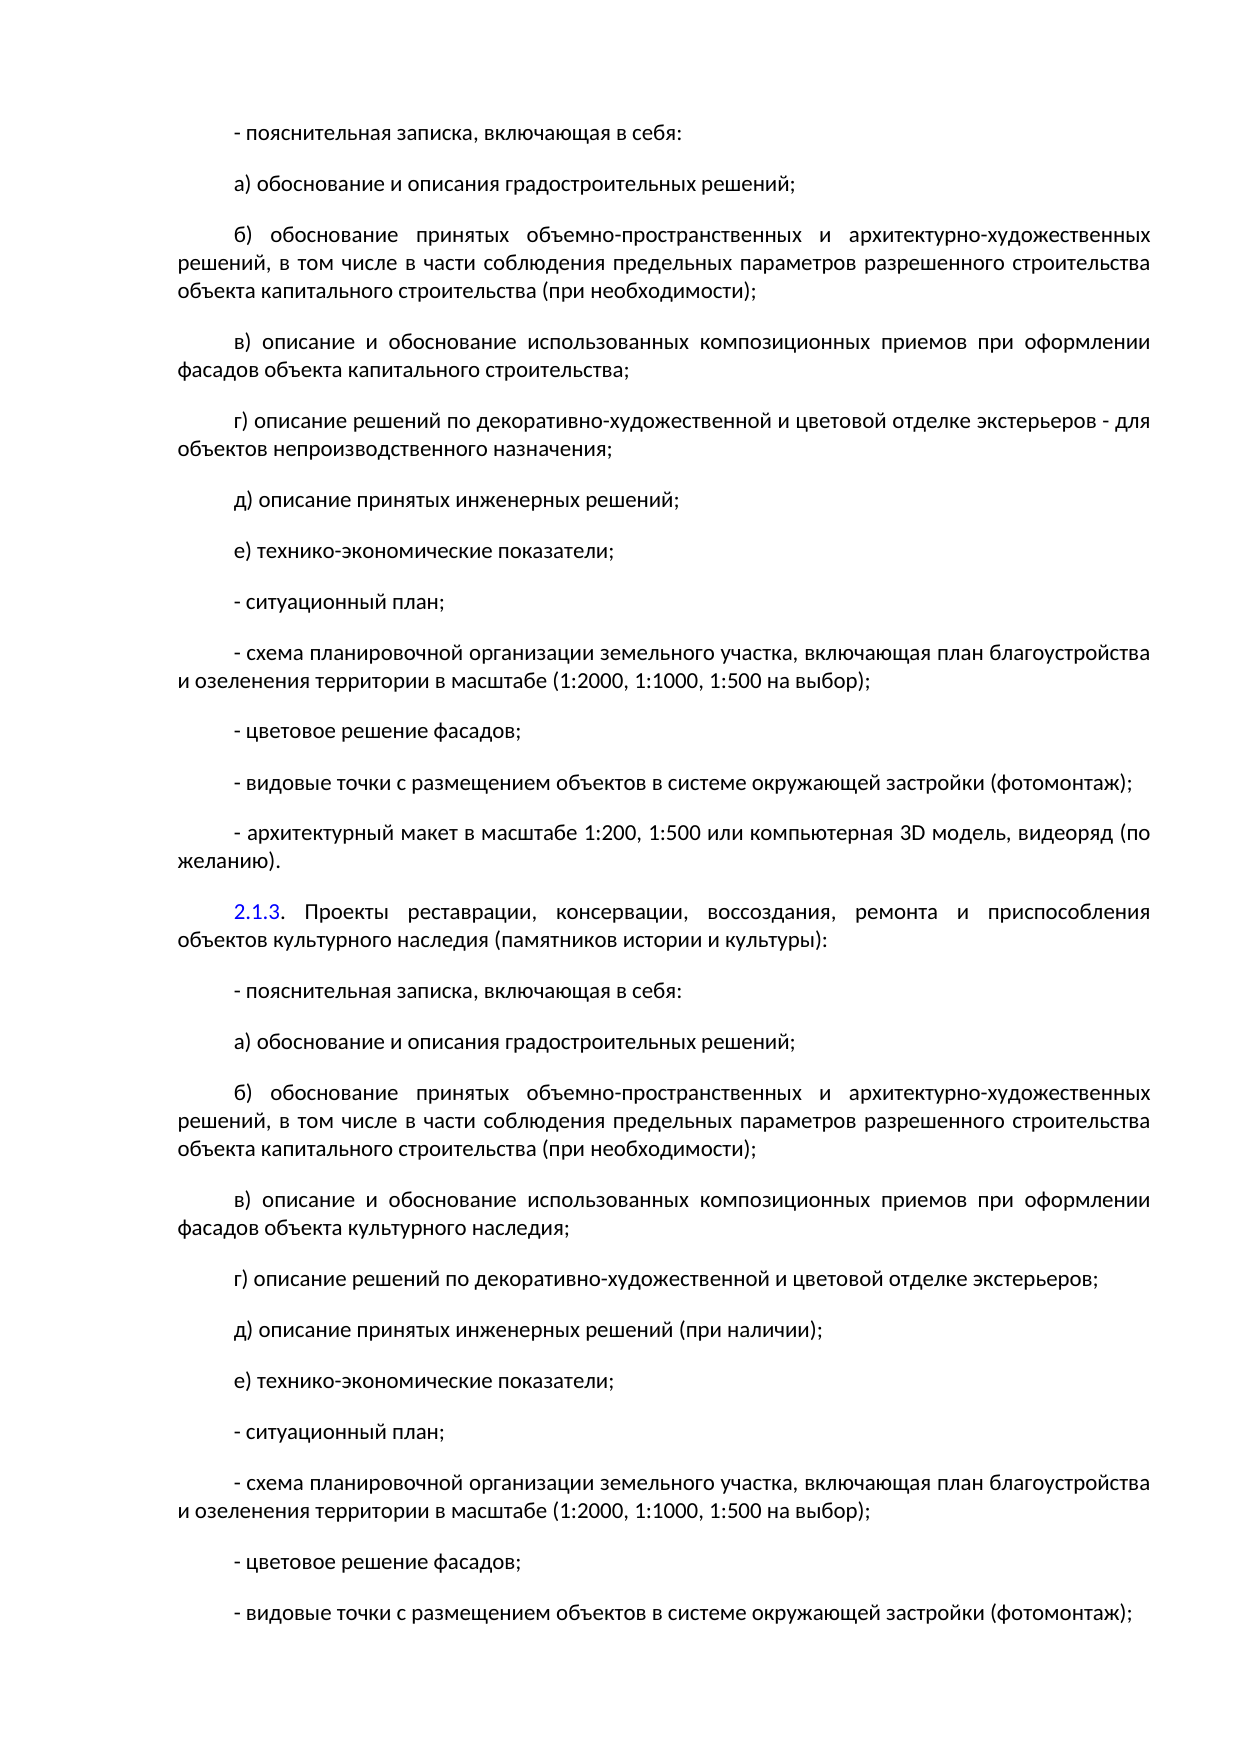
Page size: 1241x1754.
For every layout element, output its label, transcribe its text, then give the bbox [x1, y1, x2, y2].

text - ситуационный план; [177, 1417, 1152, 1445]
text д) описание принятых инженерных решений (при наличии); [177, 1315, 1152, 1343]
text в) описание и обоснование использованных композиционных приемов при оформлении фасадов объекта капитального строительства; [177, 327, 1152, 383]
text г) описание решений по декоративно-художественной и цветовой отделке экстерьеров; [177, 1264, 1152, 1292]
text - видовые точки с размещением объектов в системе окружающей застройки (фотомонтаж); [177, 768, 1152, 796]
text б) обоснование принятых объемно-пространственных и архитектурно-художественных решений, в том числе в части соблюдения предельных параметров разрешенного строительства объекта капитального строительства (при необходимости); [177, 220, 1152, 304]
text в) описание и обоснование использованных композиционных приемов при оформлении фасадов объекта культурного наследия; [177, 1185, 1152, 1241]
text б) обоснование принятых объемно-пространственных и архитектурно-художественных решений, в том числе в части соблюдения предельных параметров разрешенного строительства объекта капитального строительства (при необходимости); [177, 1078, 1152, 1162]
text е) технико-экономические показатели; [177, 536, 1152, 564]
text - пояснительная записка, включающая в себя: [177, 976, 1152, 1004]
text 2.1.3. Проекты реставрации, консервации, воссоздания, ремонта и приспособления объектов культурного наследия (памятников истории и культуры): [177, 897, 1152, 953]
text - ситуационный план; [177, 587, 1152, 615]
text г) описание решений по декоративно-художественной и цветовой отделке экстерьеров - для объектов непроизводственного назначения; [177, 406, 1152, 462]
text - архитектурный макет в масштабе 1:200, 1:500 или компьютерная 3D модель, видеоряд (по желанию). [177, 818, 1152, 874]
text а) обоснование и описания градостроительных решений; [177, 1027, 1152, 1055]
text - видовые точки с размещением объектов в системе окружающей застройки (фотомонтаж); [177, 1598, 1152, 1626]
text - схема планировочной организации земельного участка, включающая план благоустройства и озеленения территории в масштабе (1:2000, 1:1000, 1:500 на выбор); [177, 1468, 1152, 1524]
text - пояснительная записка, включающая в себя: [177, 118, 1152, 146]
text д) описание принятых инженерных решений; [177, 485, 1152, 513]
text - цветовое решение фасадов; [177, 717, 1152, 745]
text е) технико-экономические показатели; [177, 1366, 1152, 1394]
text а) обоснование и описания градостроительных решений; [177, 169, 1152, 197]
text - цветовое решение фасадов; [177, 1547, 1152, 1575]
text - схема планировочной организации земельного участка, включающая план благоустройства и озеленения территории в масштабе (1:2000, 1:1000, 1:500 на выбор); [177, 638, 1152, 694]
